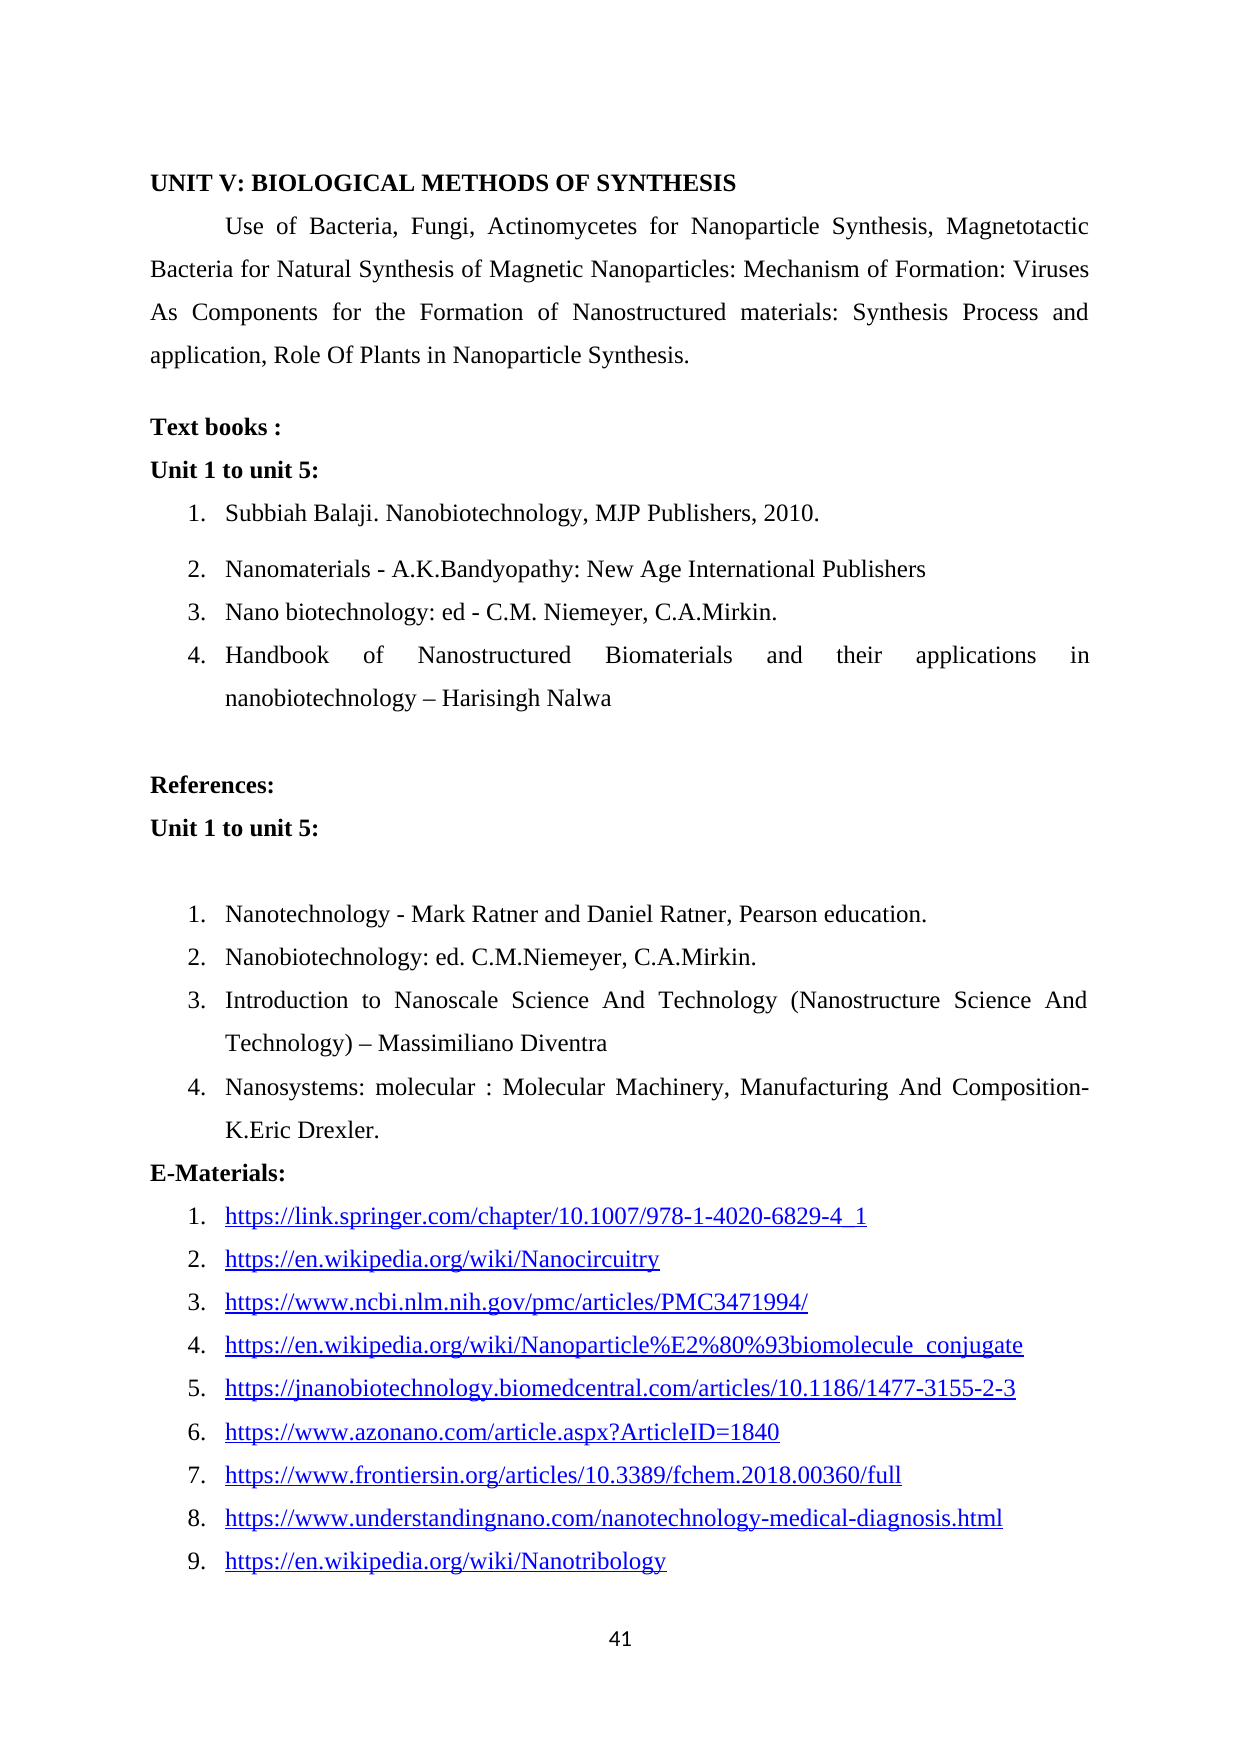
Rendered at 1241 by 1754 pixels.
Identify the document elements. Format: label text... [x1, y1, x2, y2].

text Unit 1 to unit 5: [150, 455, 1090, 484]
list https://en.wikipedia.org/wiki/Nanoparticle%E2%80%93biomolecule_conjugate [187, 1330, 1090, 1359]
list Subbiah Balaji. Nanobiotechnology, MJP Publishers, 2010. [187, 498, 1090, 527]
text Text books : [150, 412, 1090, 441]
list https://www.understandingnano.com/nanotechnology-medical-diagnosis.html [187, 1503, 1090, 1532]
text Use of Bacteria, Fungi, Actinomycetes for Nanoparticle Synthesis, Magnetotactic Bacteria for Natural Synthesis of Magnetic Nanoparticles: Mechanism of Formation: Viruses As Components for the Formation of Nanostructured materials: Synthesis Process and application, Role Of Plants in Nanoparticle Synthesis. [150, 211, 1090, 369]
text E-Materials: [150, 1158, 1090, 1187]
list https://jnanobiotechnology.biomedcentral.com/articles/10.1186/1477-3155-2-3 [187, 1373, 1090, 1402]
list Nano biotechnology: ed - C.M. Niemeyer, C.A.Mirkin. [187, 597, 1090, 626]
list Introduction to Nanoscale Science And Technology (Nanostructure Science And Technology) – Massimiliano Diventra [187, 985, 1088, 1057]
list Nanomaterials - A.K.Bandyopathy: New Age International Publishers [187, 554, 1090, 583]
text Unit 1 to unit 5: [150, 813, 1090, 842]
list https://link.springer.com/chapter/10.1007/978-1-4020-6829-4_1 [187, 1201, 1090, 1230]
list https://en.wikipedia.org/wiki/Nanocircuitry [187, 1244, 1090, 1273]
list Nanotechnology - Mark Ratner and Daniel Ratner, Pearson education. [187, 899, 1090, 928]
list Handbook of Nanostructured Biomaterials and their applications in nanobiotechnology – Harisingh Nalwa [187, 640, 1090, 712]
list https://en.wikipedia.org/wiki/Nanotribology [187, 1546, 1090, 1575]
list Nanosystems: molecular : Molecular Machinery, Manufacturing And Composition-K.Eric Drexler. [187, 1072, 1090, 1143]
text UNIT V: BIOLOGICAL METHODS OF SYNTHESIS [150, 168, 1090, 197]
list Nanobiotechnology: ed. C.M.Niemeyer, C.A.Mirkin. [187, 942, 1090, 971]
list https://www.frontiersin.org/articles/10.3389/fchem.2018.00360/full [187, 1460, 1090, 1488]
list https://www.ncbi.nlm.nih.gov/pmc/articles/PMC3471994/ [187, 1287, 1090, 1316]
list https://www.azonano.com/article.aspx?ArticleID=1840 [187, 1417, 1090, 1445]
text References: [150, 770, 1090, 798]
